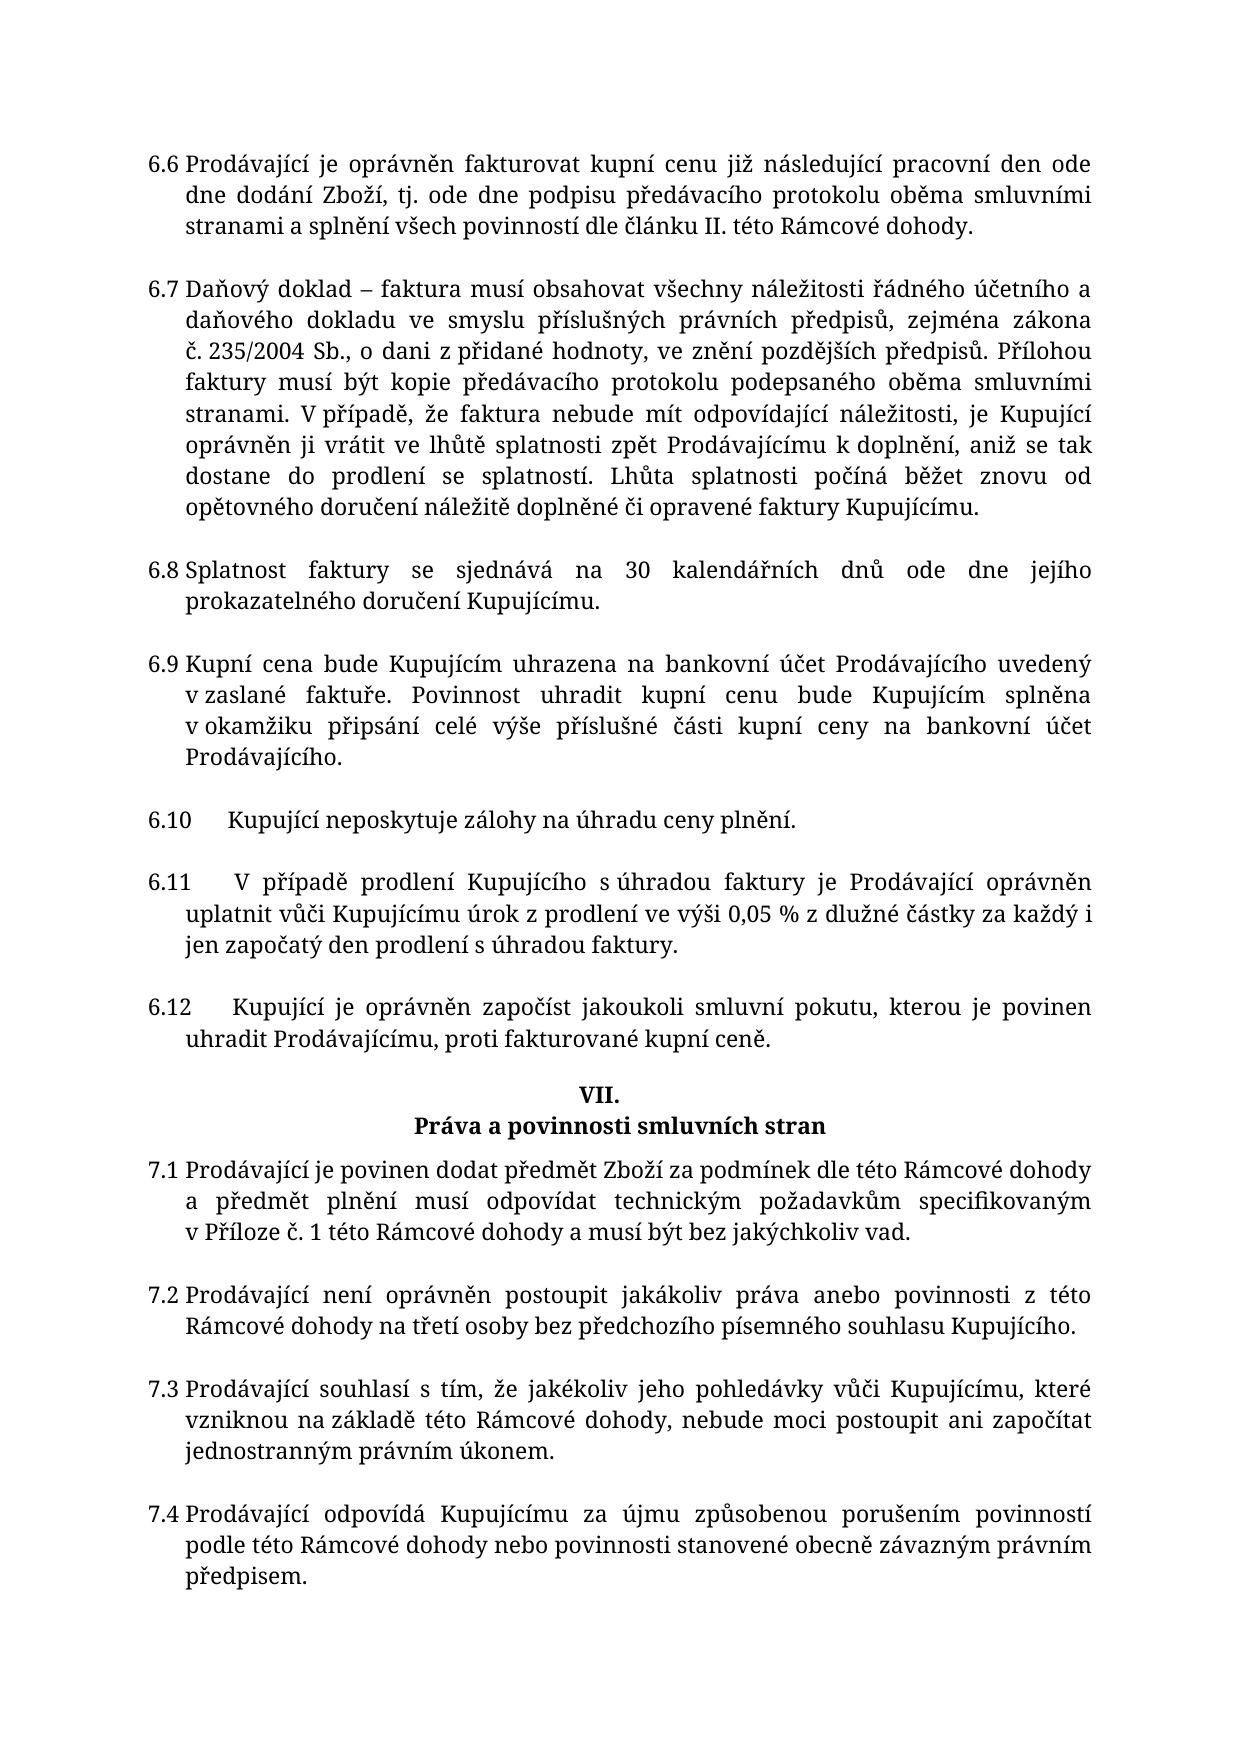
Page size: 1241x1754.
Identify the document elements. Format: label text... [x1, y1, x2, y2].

list Splatnost faktury se sjednává na 30 kalendářních dnů ode dne jejího prokazatelného doručení Kupujícímu. [148, 554, 1093, 616]
list Prodávající odpovídá Kupujícímu za újmu způsobenou porušením povinností podle této Rámcové dohody nebo povinnosti stanovené obecně závazným právním předpisem. [148, 1498, 1093, 1591]
list V případě prodlení Kupujícího s úhradou faktury je Prodávající oprávněn uplatnit vůči Kupujícímu úrok z prodlení ve výši 0,05 % z dlužné částky za každý i jen započatý den prodlení s úhradou faktury. [148, 866, 1093, 960]
list Prodávající souhlasí s tím, že jakékoliv jeho pohledávky vůči Kupujícímu, které vzniknou na základě této Rámcové dohody, nebude moci postoupit ani započítat jednostranným právním úkonem. [148, 1373, 1093, 1466]
list Prodávající je oprávněn fakturovat kupní cenu již následující pracovní den ode dne dodání Zboží, tj. ode dne podpisu předávacího protokolu oběma smluvními stranami a splnění všech povinností dle článku II. této Rámcové dohody. [148, 148, 1093, 241]
list Prodávající je povinen dodat předmět Zboží za podmínek dle této Rámcové dohody a předmět plnění musí odpovídat technickým požadavkům specifikovaným v Příloze č. 1 této Rámcové dohody a musí být bez jakýchkoliv vad. [148, 1154, 1093, 1248]
list Prodávající není oprávněn postoupit jakákoliv práva anebo povinnosti z této Rámcové dohody na třetí osoby bez předchozího písemného souhlasu Kupujícího. [148, 1279, 1093, 1341]
text Práva a povinnosti smluvních stran [148, 1110, 1093, 1141]
list Kupní cena bude Kupujícím uhrazena na bankovní účet Prodávajícího uvedený v zaslané faktuře. Povinnost uhradit kupní cenu bude Kupujícím splněna v okamžiku připsání celé výše příslušné části kupní ceny na bankovní účet Prodávajícího. [148, 648, 1093, 773]
list Kupující neposkytuje zálohy na úhradu ceny plnění. [148, 804, 1093, 835]
list Daňový doklad – faktura musí obsahovat všechny náležitosti řádného účetního a daňového dokladu ve smyslu příslušných právních předpisů, zejména zákona č. 235/2004 Sb., o dani z přidané hodnoty, ve znění pozdějších předpisů. Přílohou faktury musí být kopie předávacího protokolu podepsaného oběma smluvními stranami. V případě, že faktura nebude mít odpovídající náležitosti, je Kupující oprávněn ji vrátit ve lhůtě splatnosti zpět Prodávajícímu k doplnění, aniž se tak dostane do prodlení se splatností. Lhůta splatnosti počíná běžet znovu od opětovného doručení náležitě doplněné či opravené faktury Kupujícímu. [148, 273, 1093, 523]
list Kupující je oprávněn započíst jakoukoli smluvní pokutu, kterou je povinen uhradit Prodávajícímu, proti fakturované kupní ceně. [148, 991, 1093, 1054]
